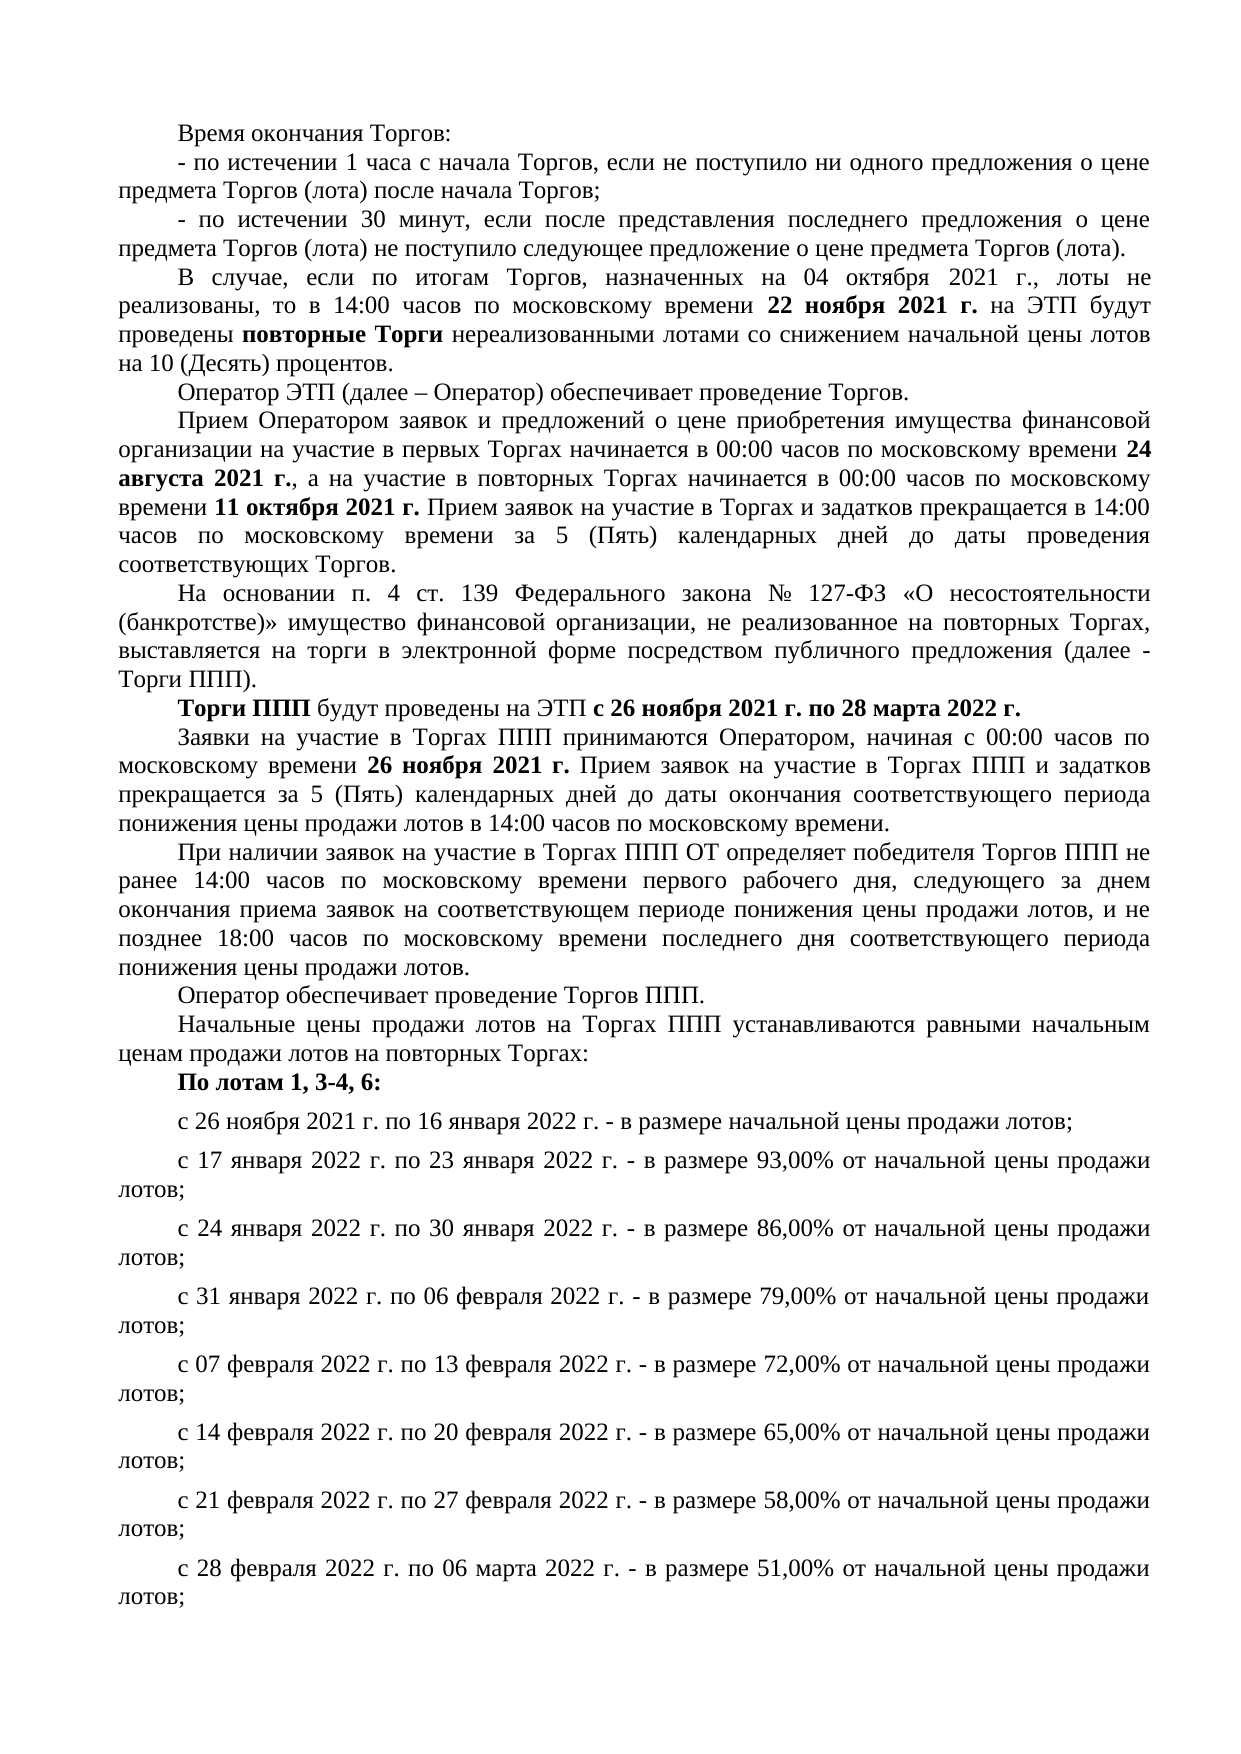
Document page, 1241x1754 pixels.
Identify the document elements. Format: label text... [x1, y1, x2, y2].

text - по истечении 1 часа с начала Торгов, если не поступило ни одного предложения о цене предмета Торгов (лота) после начала Торгов; [118, 147, 1151, 204]
text с 14 февраля 2022 г. по 20 февраля 2022 г. - в размере 65,00% от начальной цены продажи лотов; [118, 1417, 1151, 1474]
text с 31 января 2022 г. по 06 февраля 2022 г. - в размере 79,00% от начальной цены продажи лотов; [118, 1281, 1151, 1338]
text Торги ППП будут проведены на ЭТП с 26 ноября 2021 г. по 28 марта 2022 г. [593, 693, 1151, 722]
text Заявки на участие в Торгах ППП принимаются Оператором, начиная с 00:00 часов по московскому времени 26 ноября 2021 г. Прием заявок на участие в Торгах ППП и задатков прекращается за 5 (Пять) календарных дней до даты окончания соответствующего периода понижения цены продажи лотов в 14:00 часов по московскому времени. [118, 722, 1151, 837]
text с 26 ноября 2021 г. по 16 января 2022 г. - в размере начальной цены продажи лотов; [118, 1106, 1151, 1135]
text Прием Оператором заявок и предложений о цене приобретения имущества финансовой организации на участие в первых Торгах начинается в 00:00 часов по московскому времени 24 августа 2021 г., а на участие в повторных Торгах начинается в 00:00 часов по московскому времени 11 октября 2021 г. Прием заявок на участие в Торгах и задатков прекращается в 14:00 часов по московскому времени за 5 (Пять) календарных дней до даты проведения соответствующих Торгов. [118, 406, 1151, 578]
text Оператор ЭТП (далее – Оператор) обеспечивает проведение Торгов. [118, 377, 1151, 406]
text По лотам 1, 3-4, 6: [118, 1067, 1151, 1096]
text с 07 февраля 2022 г. по 13 февраля 2022 г. - в размере 72,00% от начальной цены продажи лотов; [118, 1349, 1151, 1406]
text с 17 января 2022 г. по 23 января 2022 г. - в размере 93,00% от начальной цены продажи лотов; [118, 1145, 1151, 1203]
text На основании п. 4 ст. 139 Федерального закона № 127-ФЗ «О несостоятельности (банкротстве)» имущество финансовой организации, не реализованное на повторных Торгах, выставляется на торги в электронной форме посредством публичного предложения (далее - Торги ППП). [118, 578, 1151, 693]
text Оператор обеспечивает проведение Торгов ППП. [118, 981, 1151, 1009]
text с 24 января 2022 г. по 30 января 2022 г. - в размере 86,00% от начальной цены продажи лотов; [118, 1213, 1151, 1271]
text Торги ППП будут проведены на ЭТП с 26 ноября 2021 г. по 28 марта 2022 г. [118, 693, 311, 722]
text - по истечении 30 минут, если после представления последнего предложения о цене предмета Торгов (лота) не поступило следующее предложение о цене предмета Торгов (лота). [118, 204, 1151, 262]
text Начальные цены продажи лотов на Торгах ППП устанавливаются равными начальным ценам продажи лотов на повторных Торгах: [118, 1009, 1151, 1067]
text В случае, если по итогам Торгов, назначенных на 04 октября 2021 г., лоты не реализованы, то в 14:00 часов по московскому времени 22 ноября 2021 г. на ЭТП будут проведены повторные Торги нереализованными лотами со снижением начальной цены лотов на 10 (Десять) процентов. [118, 262, 1151, 377]
text При наличии заявок на участие в Торгах ППП ОТ определяет победителя Торгов ППП не ранее 14:00 часов по московскому времени первого рабочего дня, следующего за днем окончания приема заявок на соответствующем периоде понижения цены продажи лотов, и не позднее 18:00 часов по московскому времени последнего дня соответствующего периода понижения цены продажи лотов. [118, 837, 1151, 981]
text с 21 февраля 2022 г. по 27 февраля 2022 г. - в размере 58,00% от начальной цены продажи лотов; [118, 1485, 1151, 1542]
text с 28 февраля 2022 г. по 06 марта 2022 г. - в размере 51,00% от начальной цены продажи лотов; [118, 1553, 1151, 1610]
text Время окончания Торгов: [118, 118, 1151, 147]
